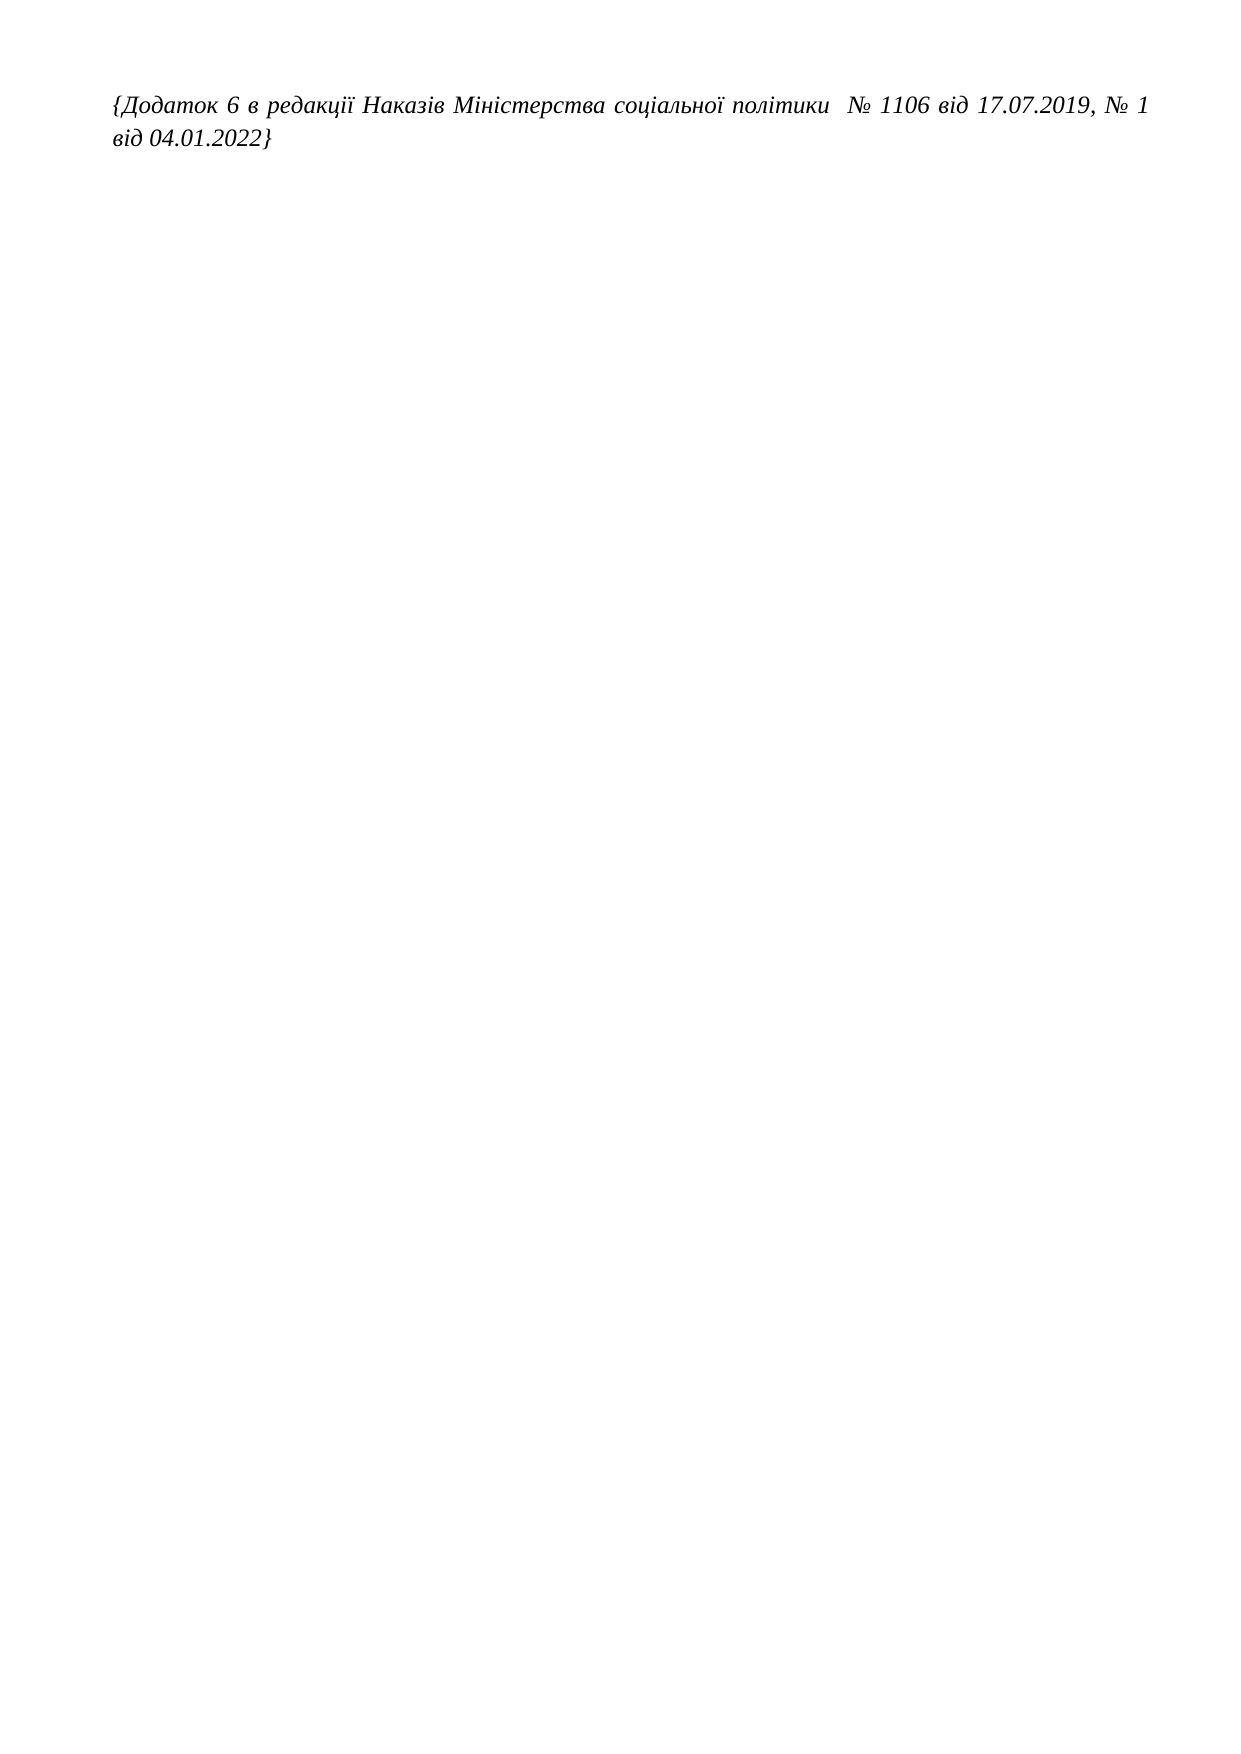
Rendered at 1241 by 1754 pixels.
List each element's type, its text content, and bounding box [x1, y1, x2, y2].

text {Додаток 6 в редакції Наказів Міністерства соціальної політики № 1106 від 17.07.2019, № 1 від 04.01.2022} [112, 91, 1152, 152]
